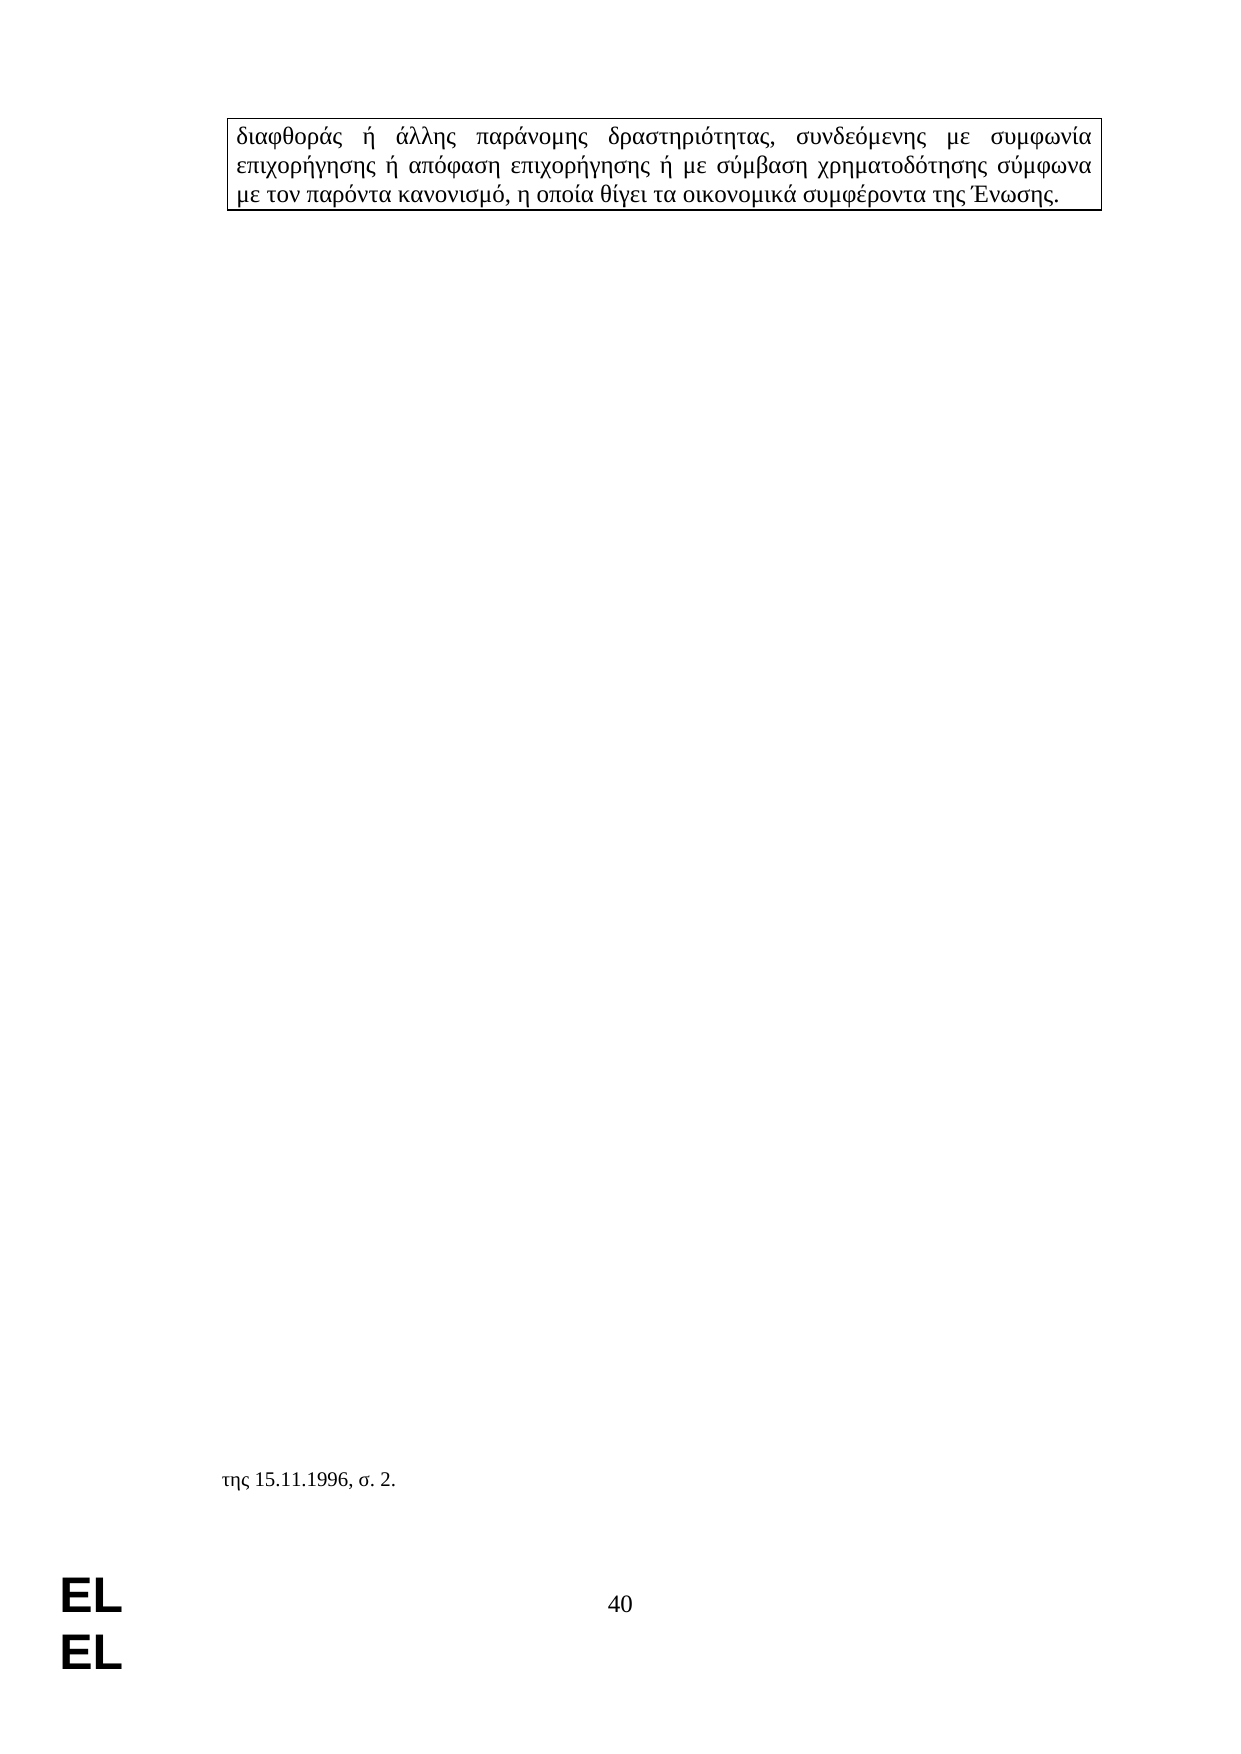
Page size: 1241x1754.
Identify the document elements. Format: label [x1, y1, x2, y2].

text [228, 119, 1101, 209]
